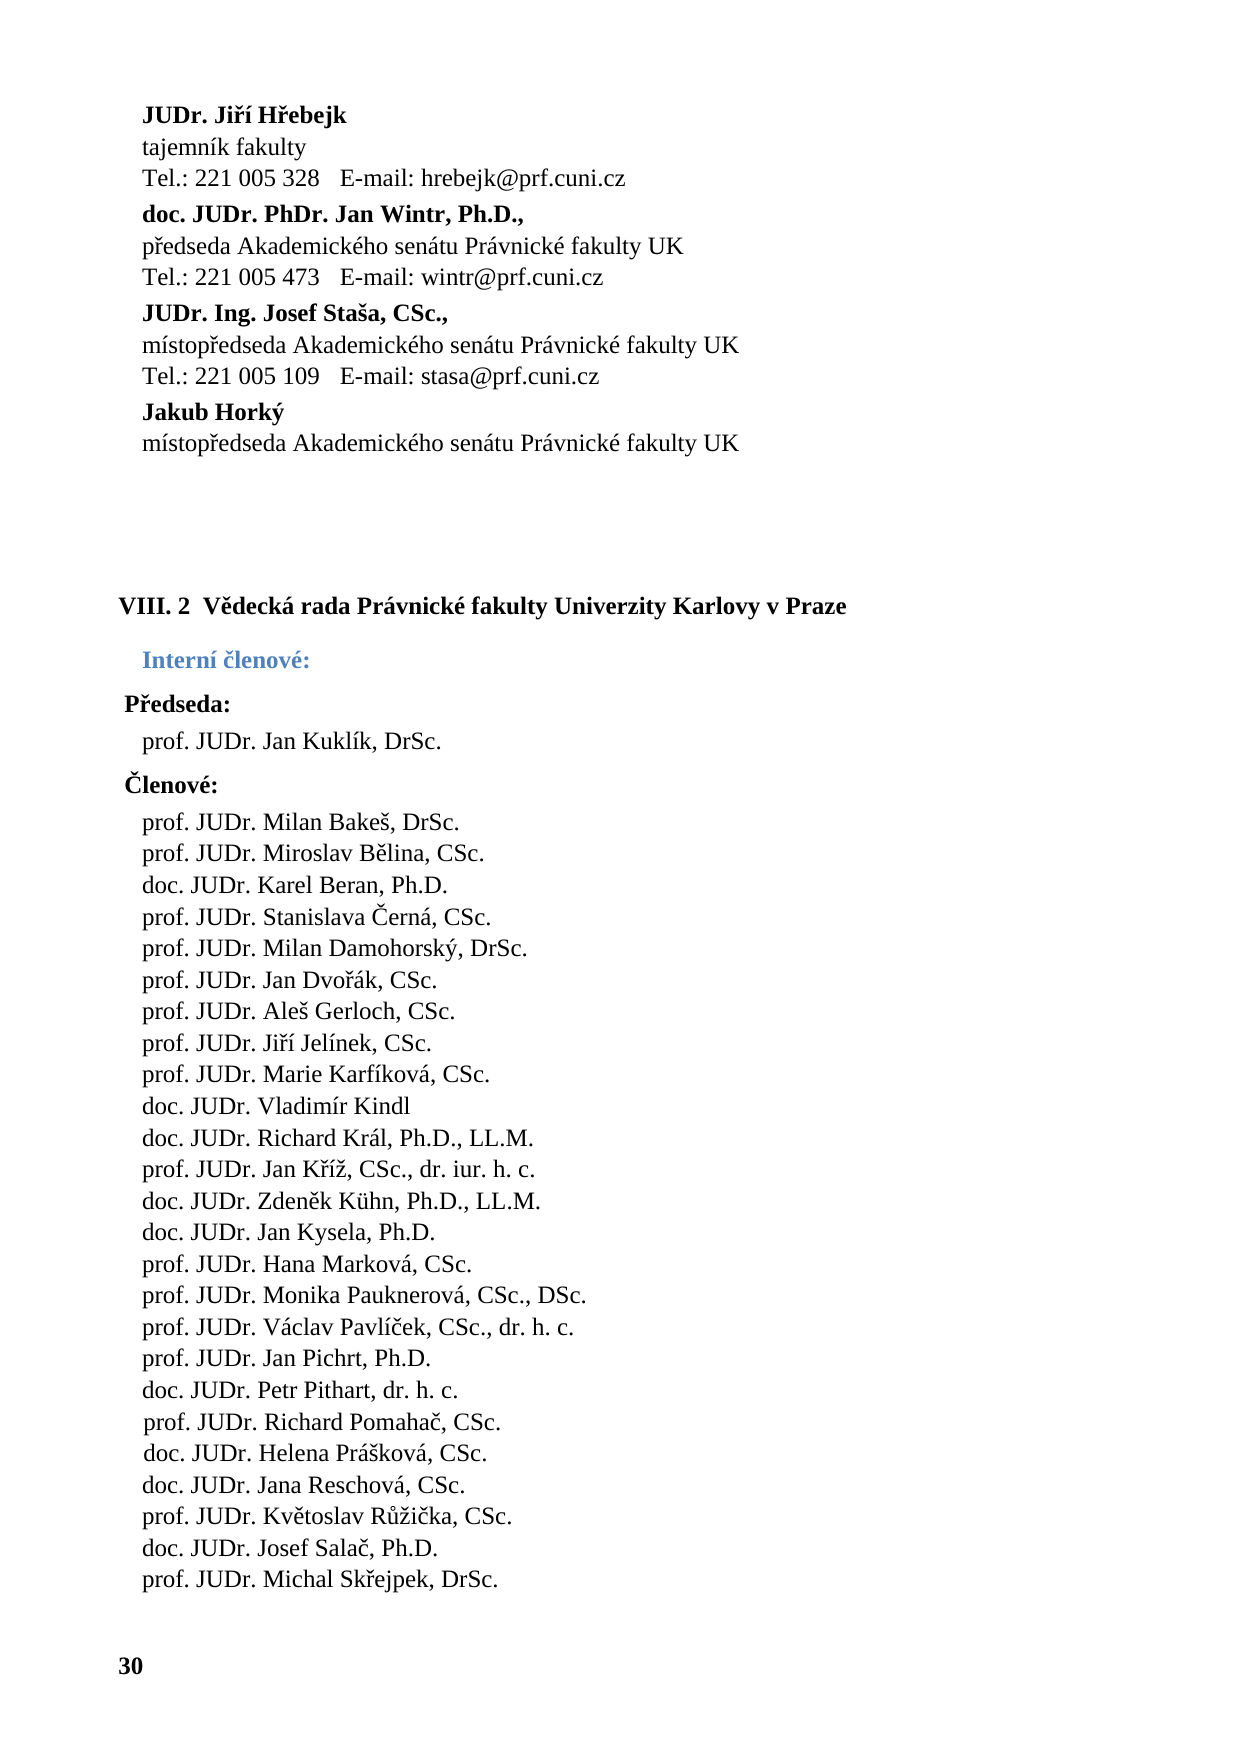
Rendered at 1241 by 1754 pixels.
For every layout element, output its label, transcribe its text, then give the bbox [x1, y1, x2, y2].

text prof. JUDr. Jan Dvořák, CSc. [142, 965, 1152, 993]
text prof. JUDr. Václav Pavlíček, CSc., dr. h. c. [142, 1312, 1152, 1341]
text Členové: [124, 770, 1152, 799]
text tajemník fakulty [142, 132, 1152, 161]
text doc. JUDr. Zdeněk Kühn, Ph.D., LL.M. [142, 1186, 1152, 1214]
text prof. JUDr. Stanislava Černá, CSc. [142, 902, 1152, 930]
text doc. JUDr. Petr Pithart, dr. h. c. [142, 1375, 1152, 1404]
text Interní členové: [142, 645, 1152, 673]
text prof. JUDr. Jan Pichrt, Ph.D. [142, 1343, 1152, 1372]
text prof. JUDr. Aleš Gerloch, CSc. [142, 996, 1152, 1025]
text doc. JUDr. Jana Reschová, CSc. [142, 1470, 1152, 1498]
text prof. JUDr. Jan Kuklík, DrSc. [142, 726, 1152, 754]
text Jakub Horký [142, 397, 1152, 426]
text Tel.: 221 005 473 E-mail: wintr@prf.cuni.cz [142, 262, 1152, 291]
text prof. JUDr. Hana Marková, CSc. [142, 1249, 1152, 1278]
text prof. JUDr. Jan Kříž, CSc., dr. iur. h. c. [142, 1154, 1152, 1183]
text prof. JUDr. Richard Pomahač, CSc. [118, 1407, 1152, 1435]
text Předseda: [124, 689, 1152, 717]
text prof. JUDr. Marie Karfíková, CSc. [142, 1059, 1152, 1088]
text doc. JUDr. Jan Kysela, Ph.D. [142, 1217, 1152, 1246]
text JUDr. Ing. Josef Staša, CSc., [142, 298, 1152, 327]
text místopředseda Akademického senátu Právnické fakulty UK [142, 330, 1152, 358]
text prof. JUDr. Michal Skřejpek, DrSc. [142, 1564, 1152, 1593]
text Tel.: 221 005 328 E-mail: hrebejk@prf.cuni.cz [142, 163, 1152, 192]
text doc. JUDr. Helena Prášková, CSc. [118, 1438, 1152, 1467]
text doc. JUDr. Vladimír Kindl [142, 1091, 1152, 1120]
text místopředseda Akademického senátu Právnické fakulty UK [142, 428, 1152, 457]
text prof. JUDr. Milan Damohorský, DrSc. [142, 933, 1152, 962]
text JUDr. Jiří Hřebejk [142, 100, 1152, 129]
text prof. JUDr. Monika Pauknerová, CSc., DSc. [142, 1280, 1152, 1309]
text doc. JUDr. Richard Král, Ph.D., LL.M. [142, 1123, 1152, 1151]
text předseda Akademického senátu Právnické fakulty UK [142, 231, 1152, 259]
text doc. JUDr. Karel Beran, Ph.D. [142, 870, 1152, 899]
text prof. JUDr. Milan Bakeš, DrSc. [142, 807, 1152, 836]
text prof. JUDr. Miroslav Bělina, CSc. [142, 838, 1152, 867]
subtitle VIII. 2 Vědecká rada Právnické fakulty Univerzity Karlovy v Praze [118, 591, 1152, 620]
text doc. JUDr. Josef Salač, Ph.D. [142, 1533, 1152, 1562]
text doc. JUDr. PhDr. Jan Wintr, Ph.D., [142, 199, 1152, 228]
text prof. JUDr. Květoslav Růžička, CSc. [142, 1501, 1152, 1530]
text prof. JUDr. Jiří Jelínek, CSc. [142, 1028, 1152, 1057]
text Tel.: 221 005 109 E-mail: stasa@prf.cuni.cz [142, 361, 1152, 390]
